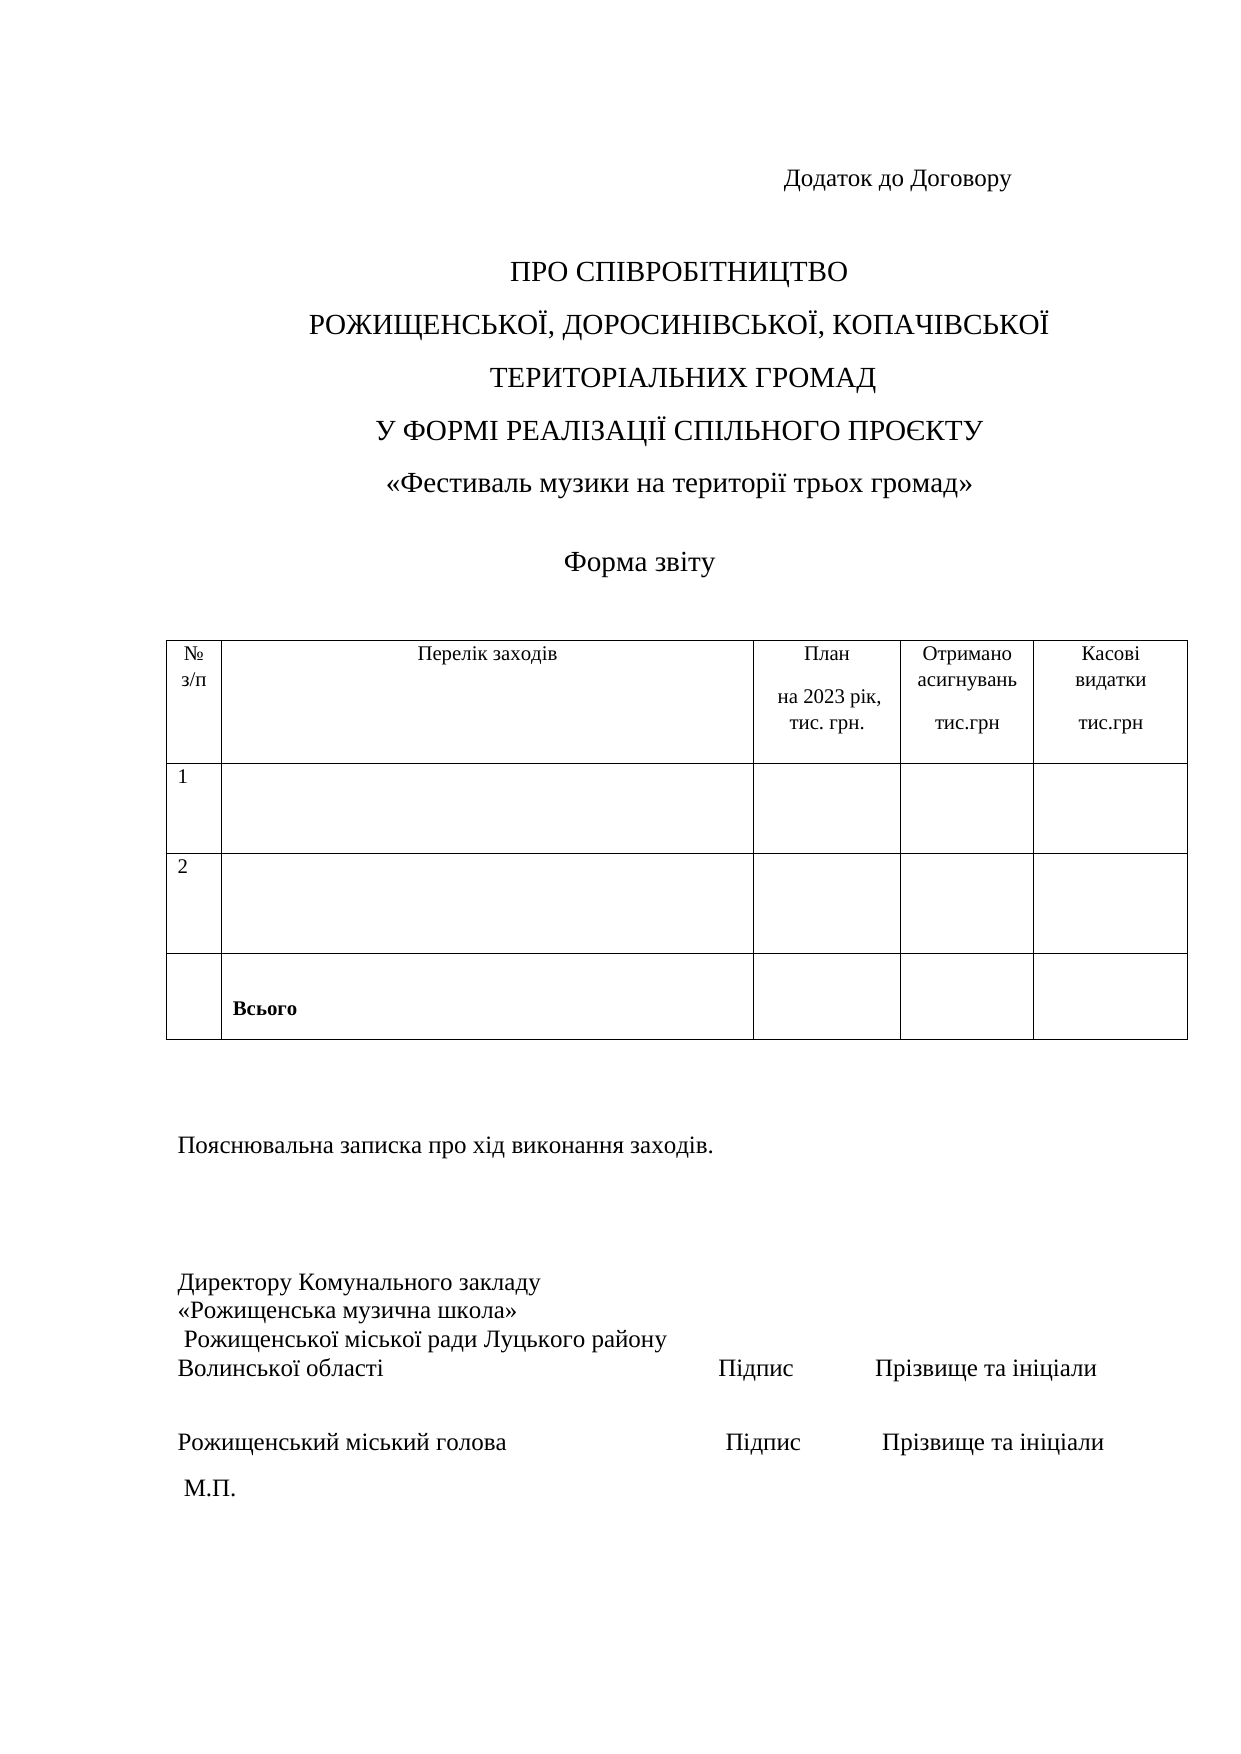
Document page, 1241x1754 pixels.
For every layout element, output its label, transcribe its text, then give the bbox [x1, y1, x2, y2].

text Директору Комунального закладу [177, 1267, 1181, 1296]
table_cell [901, 764, 1033, 853]
table_cell [1034, 954, 1187, 1039]
table_header Касові видатки тис.грн [1034, 641, 1187, 763]
text «Фестиваль музики на території трьох громад» [177, 466, 1181, 499]
table_cell [1034, 854, 1187, 952]
table_cell [901, 954, 1033, 1039]
text ТЕРИТОРІАЛЬНИХ ГРОМАД [177, 360, 1181, 393]
table_cell [901, 854, 1033, 952]
text Додаток до Договору [177, 163, 1181, 192]
text Волинської області Підпис Прізвище та ініціали [177, 1353, 1181, 1382]
table_cell [754, 854, 900, 952]
table_cell [167, 954, 221, 1039]
table_header Отримано асигнувань тис.грн [901, 641, 1033, 763]
text ПРО СПІВРОБІТНИЦТВО [177, 254, 1181, 288]
table_cell [1034, 764, 1187, 853]
text Пояснювальна записка про хід виконання заходів. [177, 1131, 1181, 1159]
table_cell 1 [167, 764, 221, 853]
text М.П. [177, 1473, 1181, 1501]
text «Рожищенська музична школа» [177, 1296, 1181, 1324]
table_cell Всього [222, 954, 753, 1039]
text Форма звіту [177, 544, 1181, 578]
table_cell [754, 764, 900, 853]
table_cell [754, 954, 900, 1039]
table_cell 2 [167, 854, 221, 952]
table_header № з/п [167, 641, 221, 763]
text Рожищенської міської ради Луцького району [177, 1324, 1181, 1353]
text РОЖИЩЕНСЬКОЇ, ДОРОСИНІВСЬКОЇ, КОПАЧІВСЬКОЇ [177, 307, 1181, 341]
table_header Перелік заходів [222, 641, 753, 763]
table_cell [222, 764, 753, 853]
table_cell [222, 854, 753, 952]
text Рожищенський міський голова Підпис Прізвище та ініціали [177, 1427, 1181, 1456]
text У ФОРМІ РЕАЛІЗАЦІЇ СПІЛЬНОГО ПРОЄКТУ [177, 413, 1181, 446]
table_header План на 2023 рік, тис. грн. [754, 641, 900, 763]
